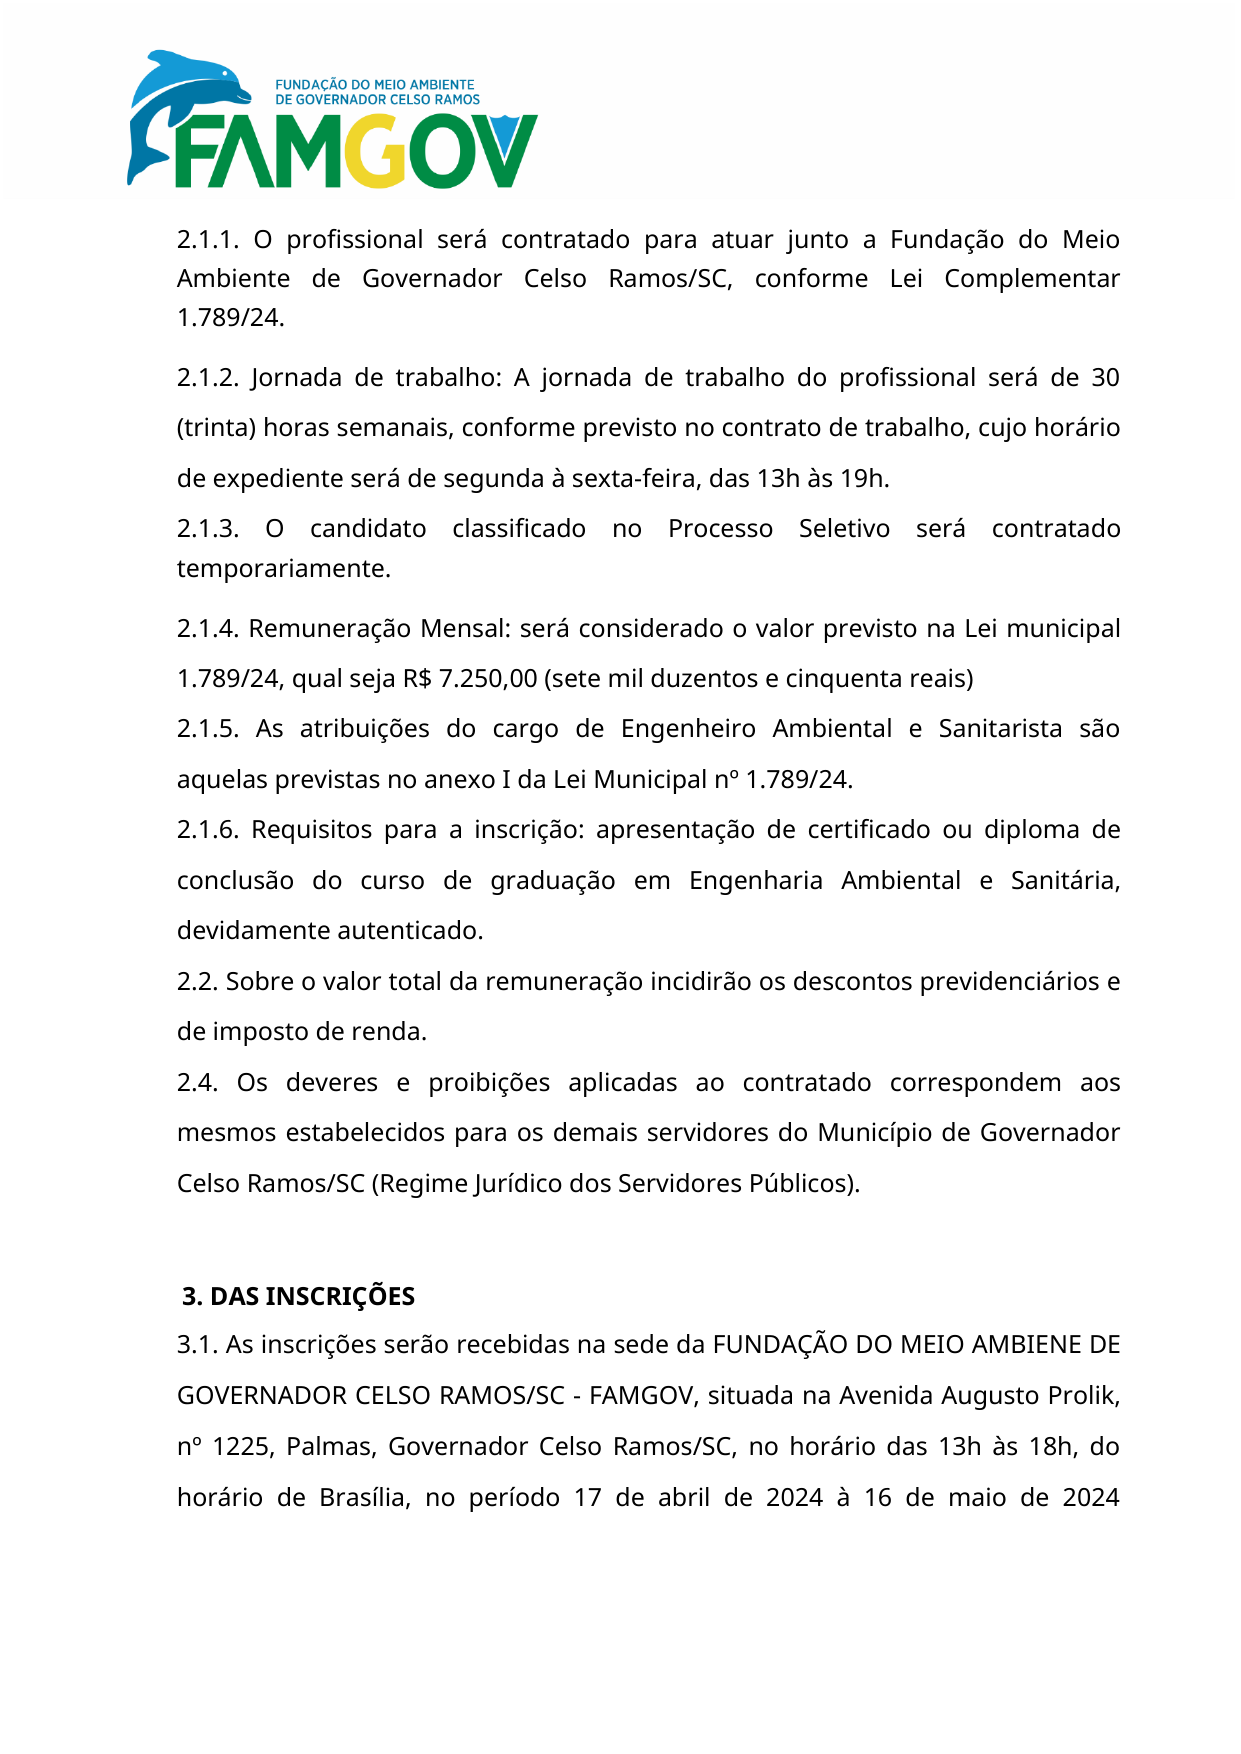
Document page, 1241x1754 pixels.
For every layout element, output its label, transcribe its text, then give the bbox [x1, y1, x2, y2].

text 2.4. Os deveres e proibições aplicadas ao contratado correspondem aos mesmos estabelecidos para os demais servidores do Município de Governador Celso Ramos/SC (Regime Jurídico dos Servidores Públicos). [177, 1064, 1122, 1199]
text 2.1.4. Remuneração Mensal: será considerado o valor previsto na Lei municipal 1.789/24, qual seja R$ 7.250,00 (sete mil duzentos e cinquenta reais) [177, 610, 1122, 695]
text 2.1.2. Jornada de trabalho: A jornada de trabalho do profissional será de 30 (trinta) horas semanais, conforme previsto no contrato de trabalho, cujo horário de expediente será de segunda à sexta-feira, das 13h às 19h. [177, 360, 1122, 494]
text 2.1.5. As atribuições do cargo de Engenheiro Ambiental e Sanitarista são aquelas previstas no anexo I da Lei Municipal nº 1.789/24. [177, 711, 1122, 796]
text 2.1.1. O profissional será contratado para atuar junto a Fundação do Meio Ambiente de Governador Celso Ramos/SC, conforme Lei Complementar 1.789/24. [177, 221, 1122, 334]
text 2.1.3. O candidato classificado no Processo Seletivo será contratado temporariamente. [177, 511, 1122, 584]
picture [3, 3, 1235, 199]
text 2.2. Sobre o valor total da remuneração incidirão os descontos previdenciários e de imposto de renda. [177, 963, 1122, 1048]
text 2.1.6. Requisitos para a inscrição: apresentação de certificado ou diploma de conclusão do curso de graduação em Engenharia Ambiental e Sanitária, devidamente autenticado. [177, 812, 1122, 947]
subtitle 3. DAS INSCRIÇÕES [182, 1278, 1122, 1313]
